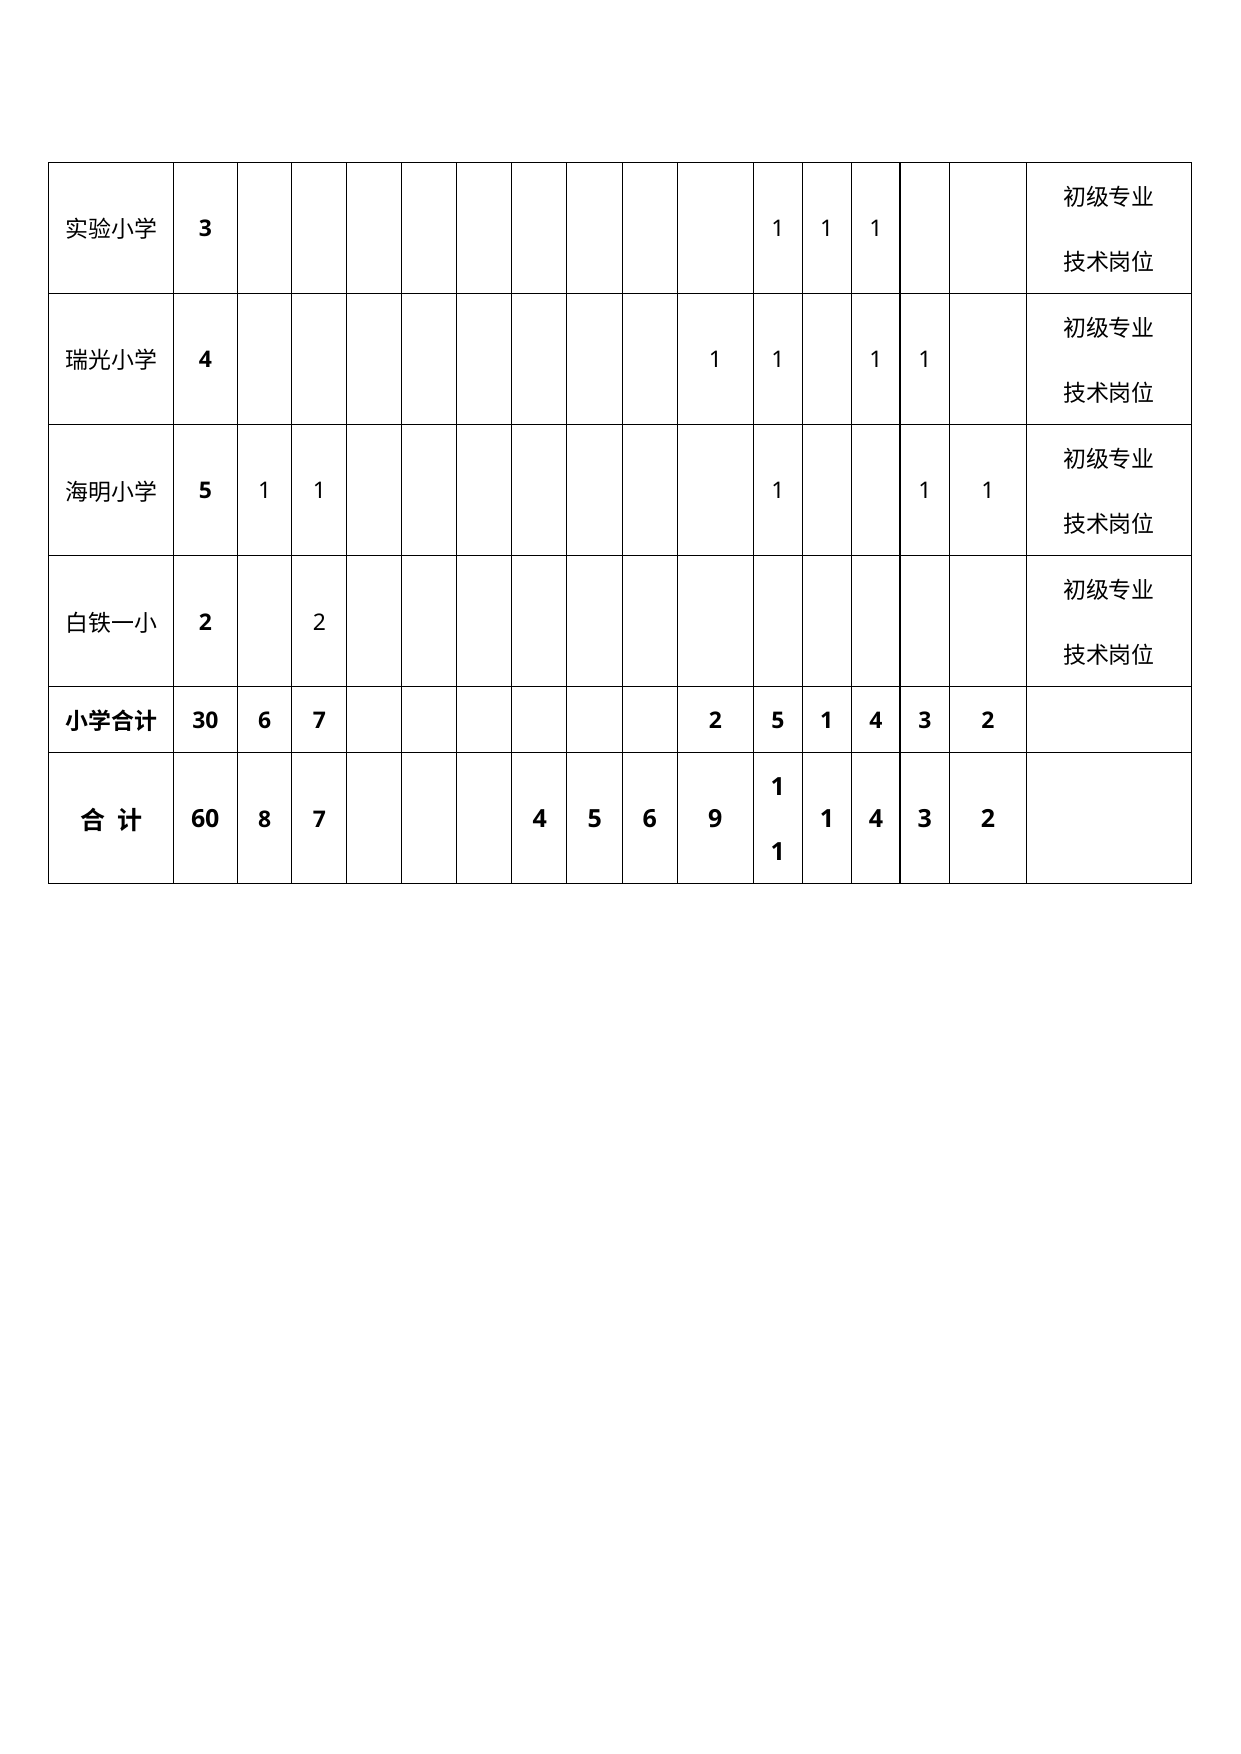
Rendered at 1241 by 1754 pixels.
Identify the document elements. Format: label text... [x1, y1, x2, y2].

table_cell [347, 163, 401, 293]
table_cell [402, 556, 456, 686]
table_cell [238, 294, 291, 424]
table_cell 3 [901, 753, 949, 883]
table_cell 9 [678, 753, 753, 883]
table_cell 1 [803, 163, 851, 293]
table_cell [457, 753, 511, 883]
table_cell [852, 425, 899, 555]
table_cell [512, 294, 566, 424]
table_cell [512, 556, 566, 686]
table_cell [623, 425, 677, 555]
table_cell [623, 556, 677, 686]
table_cell [402, 163, 456, 293]
table_cell [950, 294, 1026, 424]
table_cell [567, 687, 622, 752]
table_cell [1027, 687, 1191, 752]
table_cell 1 [852, 163, 899, 293]
table_cell [803, 556, 851, 686]
table_cell 5 [174, 425, 237, 555]
table_cell 8 [238, 753, 291, 883]
table_cell [678, 425, 753, 555]
table_cell 4 [852, 753, 899, 883]
table_cell 1 [803, 687, 851, 752]
table_cell [512, 687, 566, 752]
table_cell 2 [174, 556, 237, 686]
table_cell [901, 163, 949, 293]
table_cell 1 [950, 425, 1026, 555]
table_cell 初级专业 技术岗位 [1027, 556, 1191, 686]
table_cell [950, 163, 1026, 293]
table_cell [457, 556, 511, 686]
table_cell 6 [623, 753, 677, 883]
table_cell 2 [950, 687, 1026, 752]
table_cell 2 [292, 556, 346, 686]
table_cell [623, 294, 677, 424]
table_cell 1 [754, 294, 802, 424]
table_cell [1027, 753, 1191, 883]
table_cell 3 [901, 687, 949, 752]
table_cell [347, 753, 401, 883]
table_cell 1 [901, 294, 949, 424]
table_cell 4 [852, 687, 899, 752]
table_cell [567, 294, 622, 424]
table_cell [347, 425, 401, 555]
table_cell [238, 556, 291, 686]
table_cell 6 [238, 687, 291, 752]
table_cell [852, 556, 899, 686]
table_cell [292, 294, 346, 424]
table_cell 11 [754, 753, 802, 883]
table_cell 7 [292, 753, 346, 883]
table_cell 合 计 [49, 753, 173, 883]
table_cell [402, 687, 456, 752]
table_cell [754, 556, 802, 686]
table_cell 瑞光小学 [49, 294, 173, 424]
table_cell 1 [292, 425, 346, 555]
table_cell [678, 163, 753, 293]
table_cell [567, 163, 622, 293]
table_cell [402, 753, 456, 883]
table_cell 30 [174, 687, 237, 752]
table_cell [457, 425, 511, 555]
table_cell [457, 163, 511, 293]
table_cell 初级专业 技术岗位 [1027, 163, 1191, 293]
table_cell 5 [754, 687, 802, 752]
table_cell 1 [678, 294, 753, 424]
table_cell [803, 294, 851, 424]
table_cell [402, 294, 456, 424]
table_cell [457, 687, 511, 752]
table_cell [803, 425, 851, 555]
table_cell 1 [754, 163, 802, 293]
table_cell 2 [950, 753, 1026, 883]
table_cell 4 [512, 753, 566, 883]
table_cell 1 [754, 425, 802, 555]
table_cell [623, 163, 677, 293]
table_cell 2 [678, 687, 753, 752]
table_cell 小学合计 [49, 687, 173, 752]
table_cell [512, 425, 566, 555]
table_cell [623, 687, 677, 752]
table_cell [512, 163, 566, 293]
table_cell 60 [174, 753, 237, 883]
table_cell [567, 556, 622, 686]
table_cell [567, 425, 622, 555]
table_cell [950, 556, 1026, 686]
table_cell [402, 425, 456, 555]
table_cell 3 [174, 163, 237, 293]
table_cell 海明小学 [49, 425, 173, 555]
table_cell [238, 163, 291, 293]
table_cell [901, 556, 949, 686]
table_cell 5 [567, 753, 622, 883]
table_cell 7 [292, 687, 346, 752]
table_cell 1 [238, 425, 291, 555]
table_cell [347, 556, 401, 686]
table_cell 1 [901, 425, 949, 555]
table_cell [347, 687, 401, 752]
table_cell [292, 163, 346, 293]
table_cell [678, 556, 753, 686]
table_cell 4 [174, 294, 237, 424]
table_cell 1 [852, 294, 899, 424]
table_cell 白铁一小 [49, 556, 173, 686]
table_cell 初级专业 技术岗位 [1027, 425, 1191, 555]
table_cell 1 [803, 753, 851, 883]
table_cell [457, 294, 511, 424]
table_cell 初级专业 技术岗位 [1027, 294, 1191, 424]
table_cell [347, 294, 401, 424]
table_cell 实验小学 [49, 163, 173, 293]
